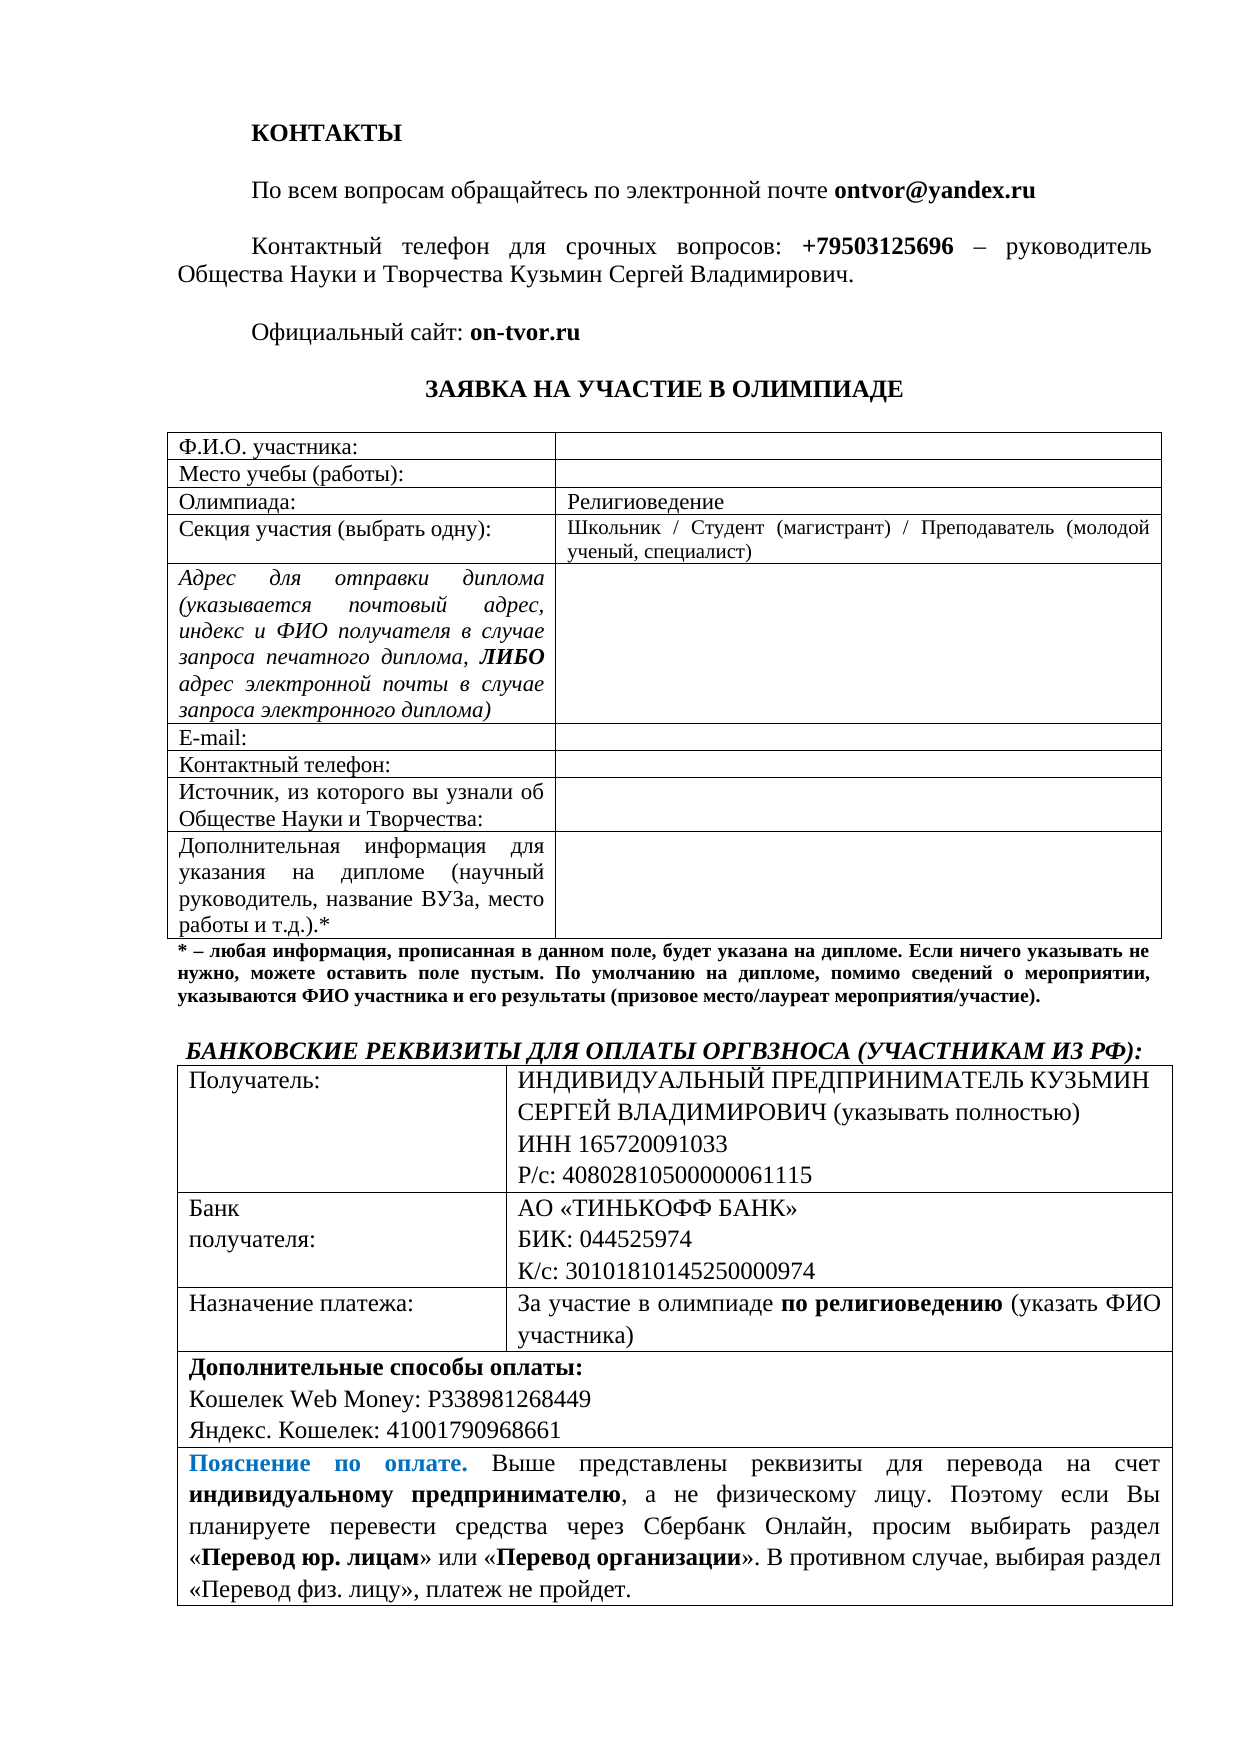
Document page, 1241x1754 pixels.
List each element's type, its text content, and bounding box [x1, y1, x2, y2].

table_cell За участие в олимпиаде по религиоведению (указать ФИО участника) [507, 1288, 1172, 1351]
table_cell Банк получателя: [178, 1193, 506, 1287]
table_cell Дополнительные способы оплаты: Кошелек Web Money: P338981268449 Яндекс. Кошелек: 41001790968661 [178, 1352, 1172, 1447]
table_header ИНДИВИДУАЛЬНЫЙ ПРЕДПРИНИМАТЕЛЬ КУЗЬМИН СЕРГЕЙ ВЛАДИМИРОВИЧ (указывать полностью) ИНН 165720091033 Р/с: 40802810500000061115 [507, 1066, 1172, 1192]
table_cell E-mail: [168, 724, 555, 750]
table_cell Религиоведение [556, 488, 1161, 514]
table_cell Назначение платежа: [178, 1288, 506, 1351]
text КОНТАКТЫ [177, 118, 1152, 147]
table_header [556, 433, 1161, 459]
table_cell Секция участия (выбрать одну): [168, 515, 555, 563]
table_cell Источник, из которого вы узнали об Обществе Науки и Творчества: [168, 778, 555, 831]
text * – любая информация, прописанная в данном поле, будет указана на дипломе. Если ничего указывать не нужно, можете оставить поле пустым. По умолчанию на дипломе, помимо сведений о мероприятии, указываются ФИО участника и его результаты (призовое место/лауреат мероприятия/участие). [177, 939, 1152, 1007]
table_cell Дополнительная информация для указания на дипломе (научный руководитель, название ВУЗа, место работы и т.д.).* [168, 832, 555, 937]
table_cell Пояснение по оплате. Выше представлены реквизиты для перевода на счет индивидуальному предпринимателю, а не физическому лицу. Поэтому если Вы планируете перевести средства через Сбербанк Онлайн, просим выбирать раздел «Перевод юр. лицам» или «Перевод организации». В противном случае, выбирая раздел «Перевод физ. лицу», платеж не пройдет. [178, 1448, 1172, 1605]
text Контактный телефон для срочных вопросов: +79503125696 – руководитель Общества Науки и Творчества Кузьмин Сергей Владимирович. [177, 231, 1152, 288]
table_header Ф.И.О. участника: [168, 433, 555, 459]
table_cell Адрес для отправки диплома (указывается почтовый адрес, индекс и ФИО получателя в случае запроса печатного диплома, ЛИБО адрес электронной почты в случае запроса электронного диплома) [168, 564, 555, 722]
text ЗАЯВКА НА УЧАСТИЕ В ОЛИМПИАДЕ [177, 374, 1152, 403]
table_cell Контактный телефон: [168, 751, 555, 777]
table_header Получатель: [178, 1066, 506, 1192]
table_cell [556, 724, 1161, 750]
table_cell [556, 460, 1161, 487]
table_cell [556, 778, 1161, 831]
table_cell АО «ТИНЬКОФФ БАНК» БИК: 044525974 К/с: 30101810145250000974 [507, 1193, 1172, 1287]
text Официальный сайт: on-tvor.ru [177, 317, 1152, 346]
table_cell [556, 564, 1161, 722]
table_cell [556, 832, 1161, 937]
table_cell Школьник / Студент (магистрант) / Преподаватель (молодой ученый, специалист) [556, 515, 1161, 563]
text БАНКОВСКИЕ РЕКВИЗИТЫ ДЛЯ ОПЛАТЫ ОРГВЗНОСА (УЧАСТНИКАМ ИЗ РФ): [177, 1036, 1152, 1064]
table_cell Место учебы (работы): [168, 460, 555, 487]
text По всем вопросам обращайтесь по электронной почте ontvor@yandex.ru [177, 176, 1152, 204]
table_cell [556, 751, 1161, 777]
table_cell Олимпиада: [168, 488, 555, 514]
